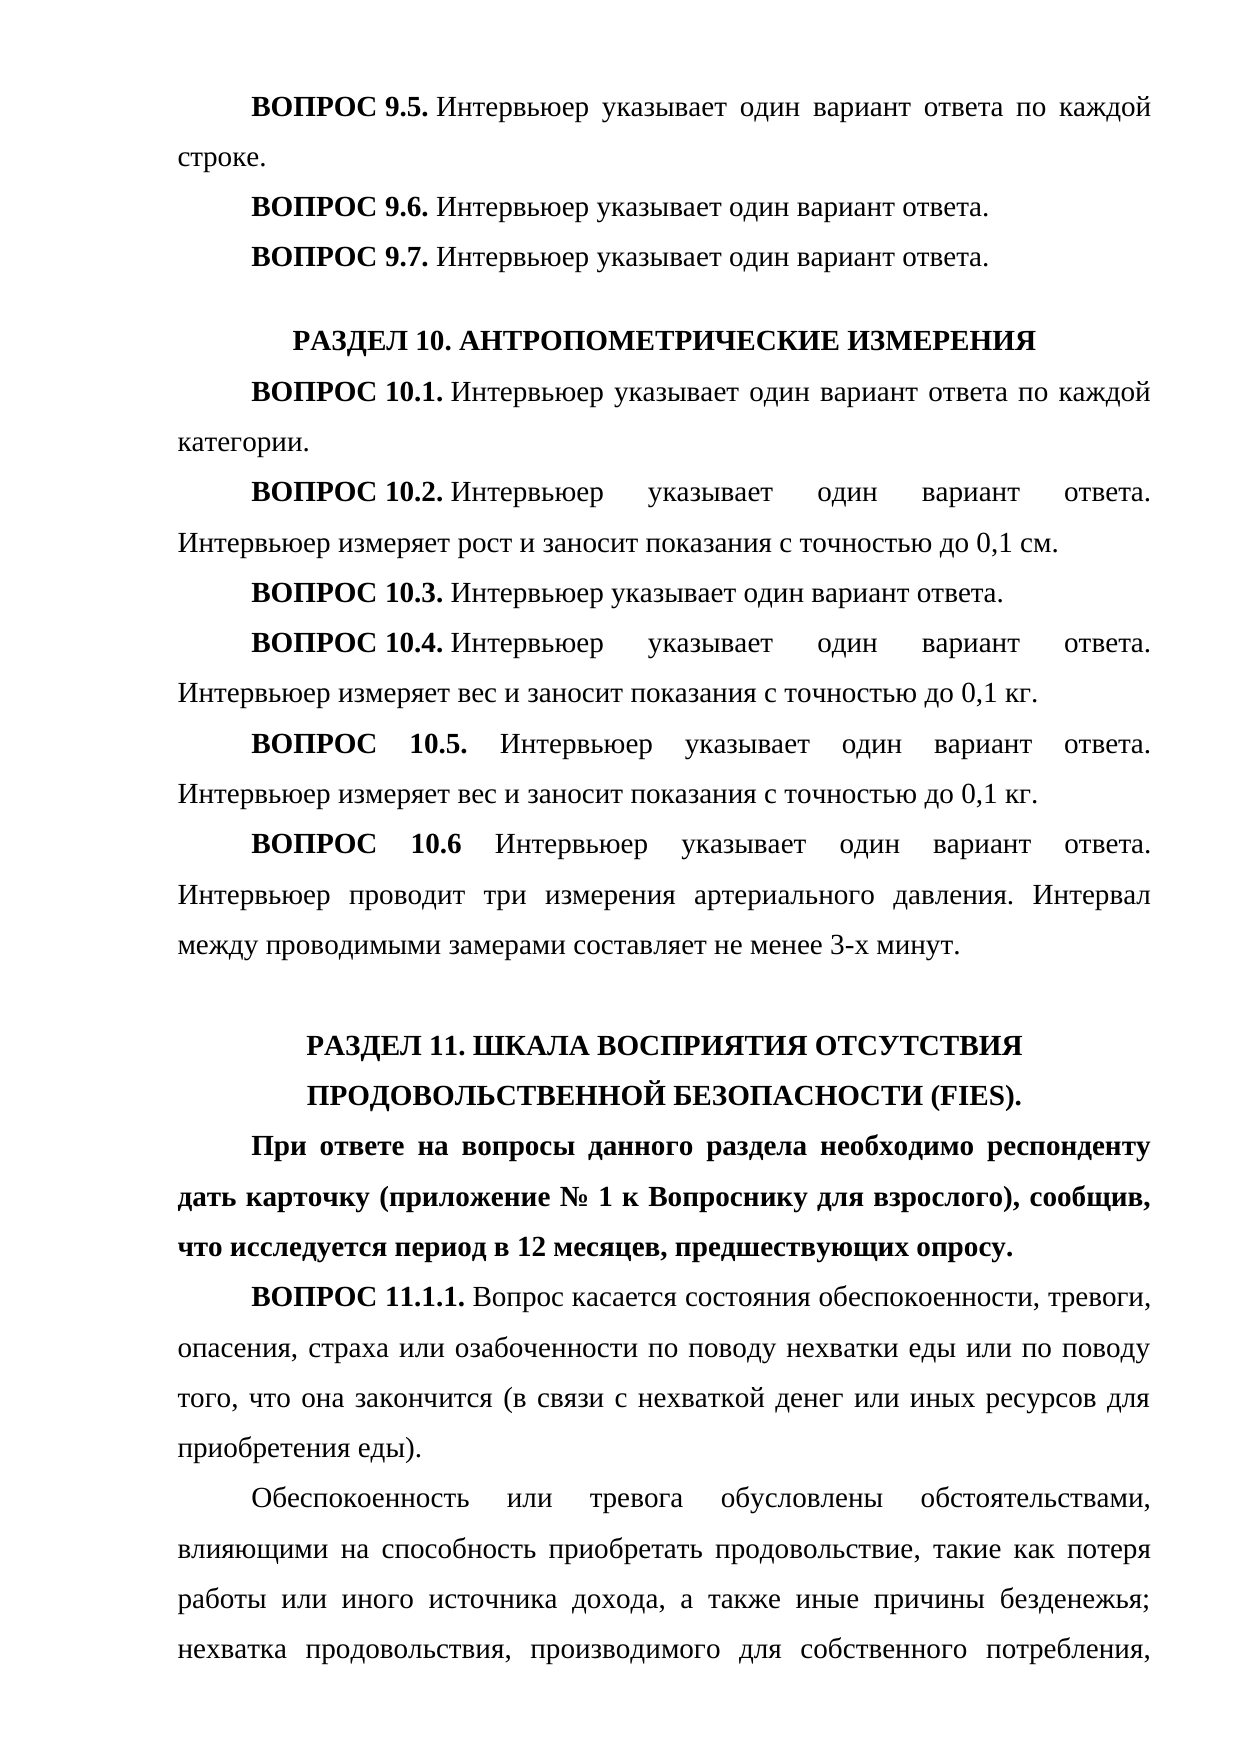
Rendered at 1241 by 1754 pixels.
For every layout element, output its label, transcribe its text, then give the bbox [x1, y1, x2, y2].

text ВОПРОС 10.6 Интервьюер указывает один вариант ответа. Интервьюер проводит три измерения артериального давления. Интервал между проводимыми замерами составляет не менее 3-х минут. [177, 827, 1152, 961]
text ВОПРОС 9.6. Интервьюер указывает один вариант ответа. [177, 189, 1152, 223]
text При ответе на вопросы данного раздела необходимо респонденту дать карточку (приложение № 1 к Вопроснику для взрослого), сообщив, что исследуется период в 12 месяцев, предшествующих опросу. [177, 1128, 1152, 1263]
text ВОПРОС 9.5. Интервьюер указывает один вариант ответа по каждой строке. [177, 89, 1152, 172]
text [177, 1481, 1152, 1665]
text ВОПРОС 9.7. Интервьюер указывает один вариант ответа. [177, 239, 1152, 273]
text ВОПРОС 10.3. Интервьюер указывает один вариант ответа. [177, 575, 1152, 608]
text РАЗДЕЛ 10. АНТРОПОМЕТРИЧЕСКИЕ ИЗМЕРЕНИЯ [177, 323, 1152, 357]
text ВОПРОС 10.1. Интервьюер указывает один вариант ответа по каждой категории. [177, 374, 1152, 458]
text РАЗДЕЛ 11. ШКАЛА ВОСПРИЯТИЯ ОТСУТСТВИЯ ПРОДОВОЛЬСТВЕННОЙ БЕЗОПАСНОСТИ (FIES). [177, 1028, 1152, 1112]
text ВОПРОС 10.5. Интервьюер указывает один вариант ответа. Интервьюер измеряет вес и заносит показания с точностью до 0,1 кг. [177, 726, 1152, 810]
text ВОПРОС 10.4. Интервьюер указывает один вариант ответа. Интервьюер измеряет вес и заносит показания с точностью до 0,1 кг. [177, 625, 1152, 709]
text ВОПРОС 10.2. Интервьюер указывает один вариант ответа. Интервьюер измеряет рост и заносит показания с точностью до 0,1 см. [177, 474, 1152, 558]
text ВОПРОС 11.1.1. Вопрос касается состояния обеспокоенности, тревоги, опасения, страха или озабоченности по поводу нехватки еды или по поводу того, что она закончится (в связи с нехваткой денег или иных ресурсов для приобретения еды). [177, 1279, 1152, 1464]
